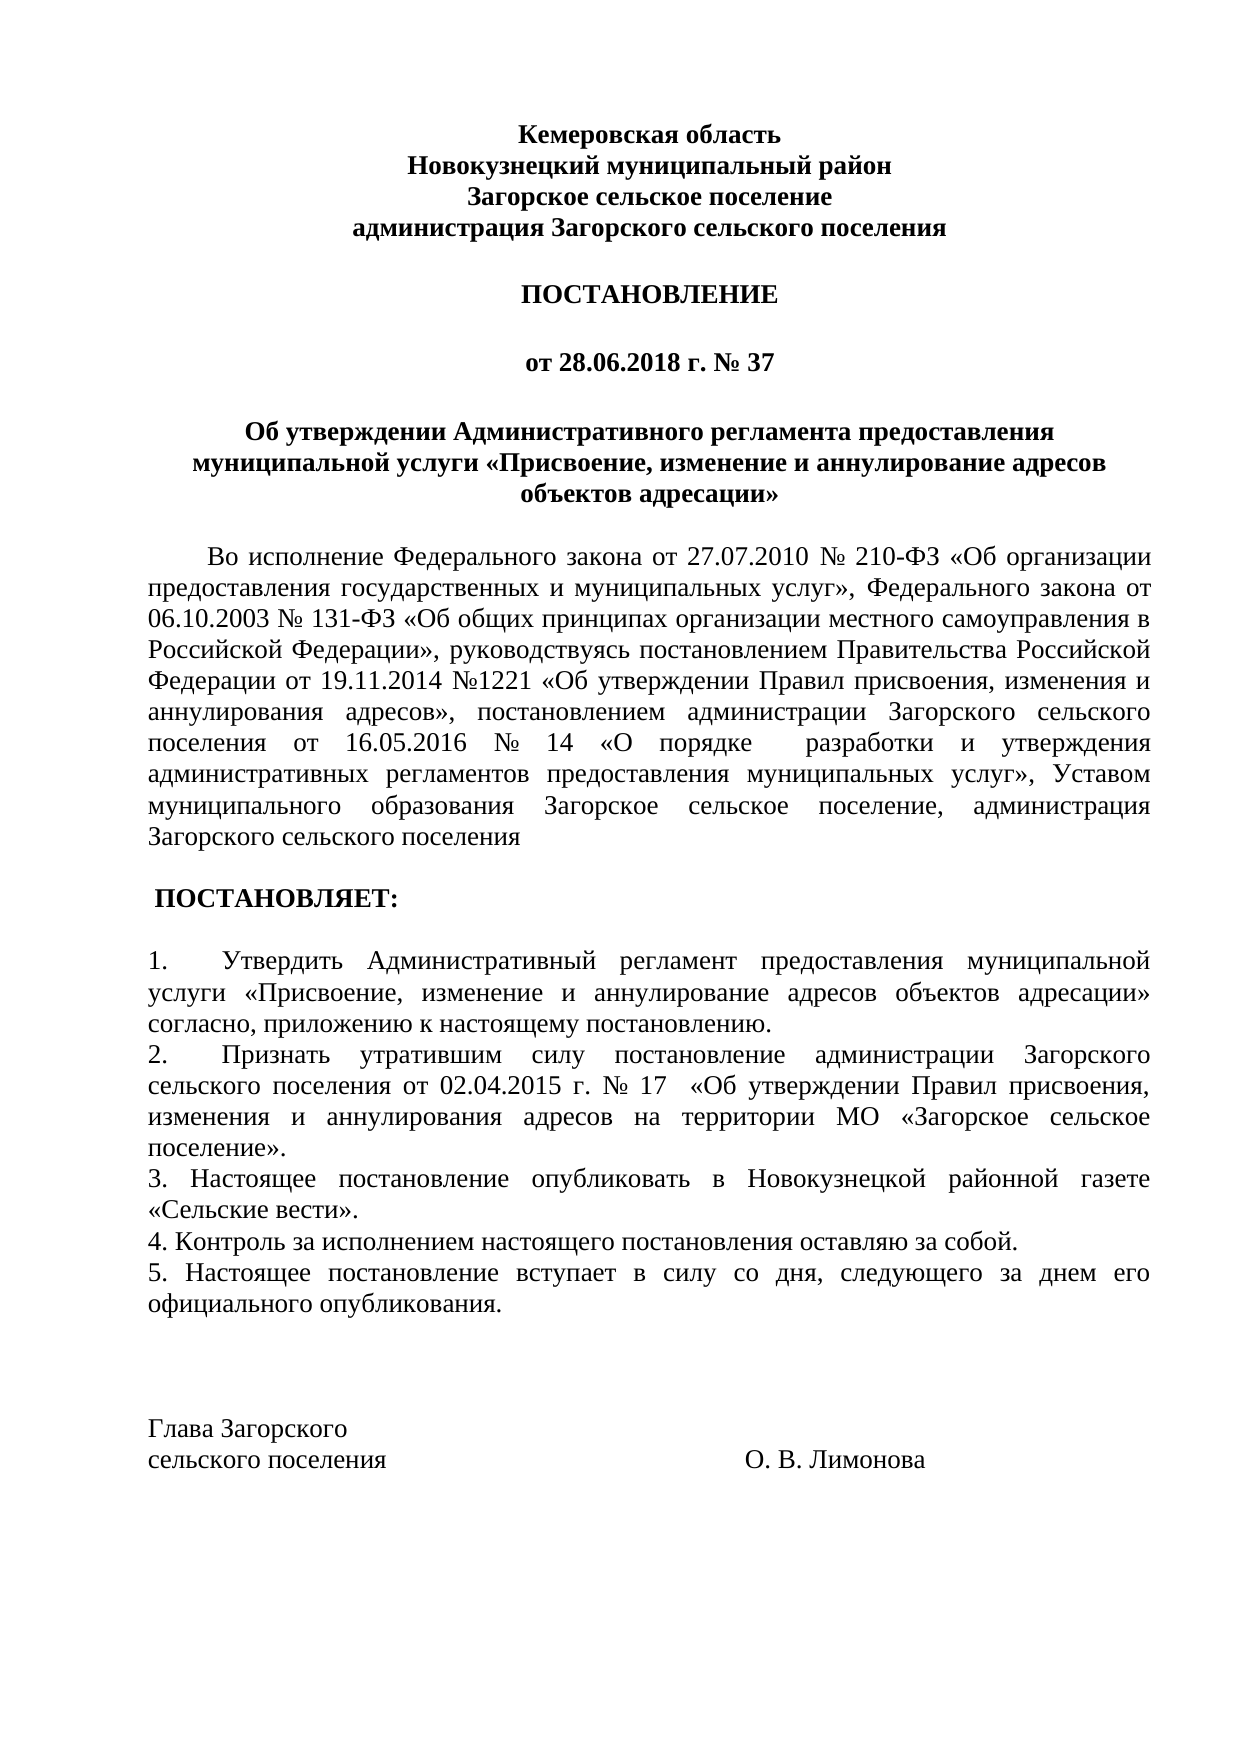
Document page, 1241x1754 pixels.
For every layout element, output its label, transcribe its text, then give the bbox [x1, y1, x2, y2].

text ПОСТАНОВЛЕНИЕ [148, 279, 1152, 310]
text ПОСТАНОВЛЯЕТ: [148, 882, 1152, 913]
text Во исполнение Федерального закона от 27.07.2010 № 210-ФЗ «Об организации предоставления государственных и муниципальных услуг», Федерального закона от 06.10.2003 № 131-ФЗ «Об общих принципах организации местного самоуправления в Российской Федерации», руководствуясь постановлением Правительства Российской Федерации от 19.11.2014 №1221 «Об утверждении Правил присвоения, изменения и аннулирования адресов», постановлением администрации Загорского сельского поселения от 16.05.2016 № 14 «О порядке разработки и утверждения административных регламентов предоставления муниципальных услуг», Уставом муниципального образования Загорское сельское поселение, администрация Загорского сельского поселения [148, 539, 1152, 851]
text Глава Загорского [148, 1412, 1152, 1443]
text администрация Загорского сельского поселения [148, 212, 1152, 243]
text 4. Контроль за исполнением настоящего постановления оставляю за собой. [148, 1225, 1152, 1256]
text Кемеровская область [148, 118, 1152, 149]
text Об утверждении Административного регламента предоставления муниципальной услуги «Присвоение, изменение и аннулирование адресов объектов адресации» [148, 415, 1152, 508]
text от 28.06.2018 г. № 37 [148, 346, 1152, 377]
text сельского поселения О. В. Лимонова [148, 1443, 1152, 1474]
text 3. Настоящее постановление опубликовать в Новокузнецкой районной газете «Сельские вести». [148, 1162, 1152, 1225]
text Новокузнецкий муниципальный район [148, 149, 1152, 180]
list Утвердить Административный регламент предоставления муниципальной услуги «Присвоение, изменение и аннулирование адресов объектов адресации» согласно, приложению к настоящему постановлению. [148, 944, 1152, 1038]
text Загорское сельское поселение [148, 180, 1152, 212]
text 5. Настоящее постановление вступает в силу со дня, следующего за днем его официального опубликования. [148, 1256, 1152, 1318]
list Признать утратившим силу постановление администрации Загорского сельского поселения от 02.04.2015 г. № 17 «Об утверждении Правил присвоения, изменения и аннулирования адресов на территории МО «Загорское сельское поселение». [148, 1038, 1152, 1162]
